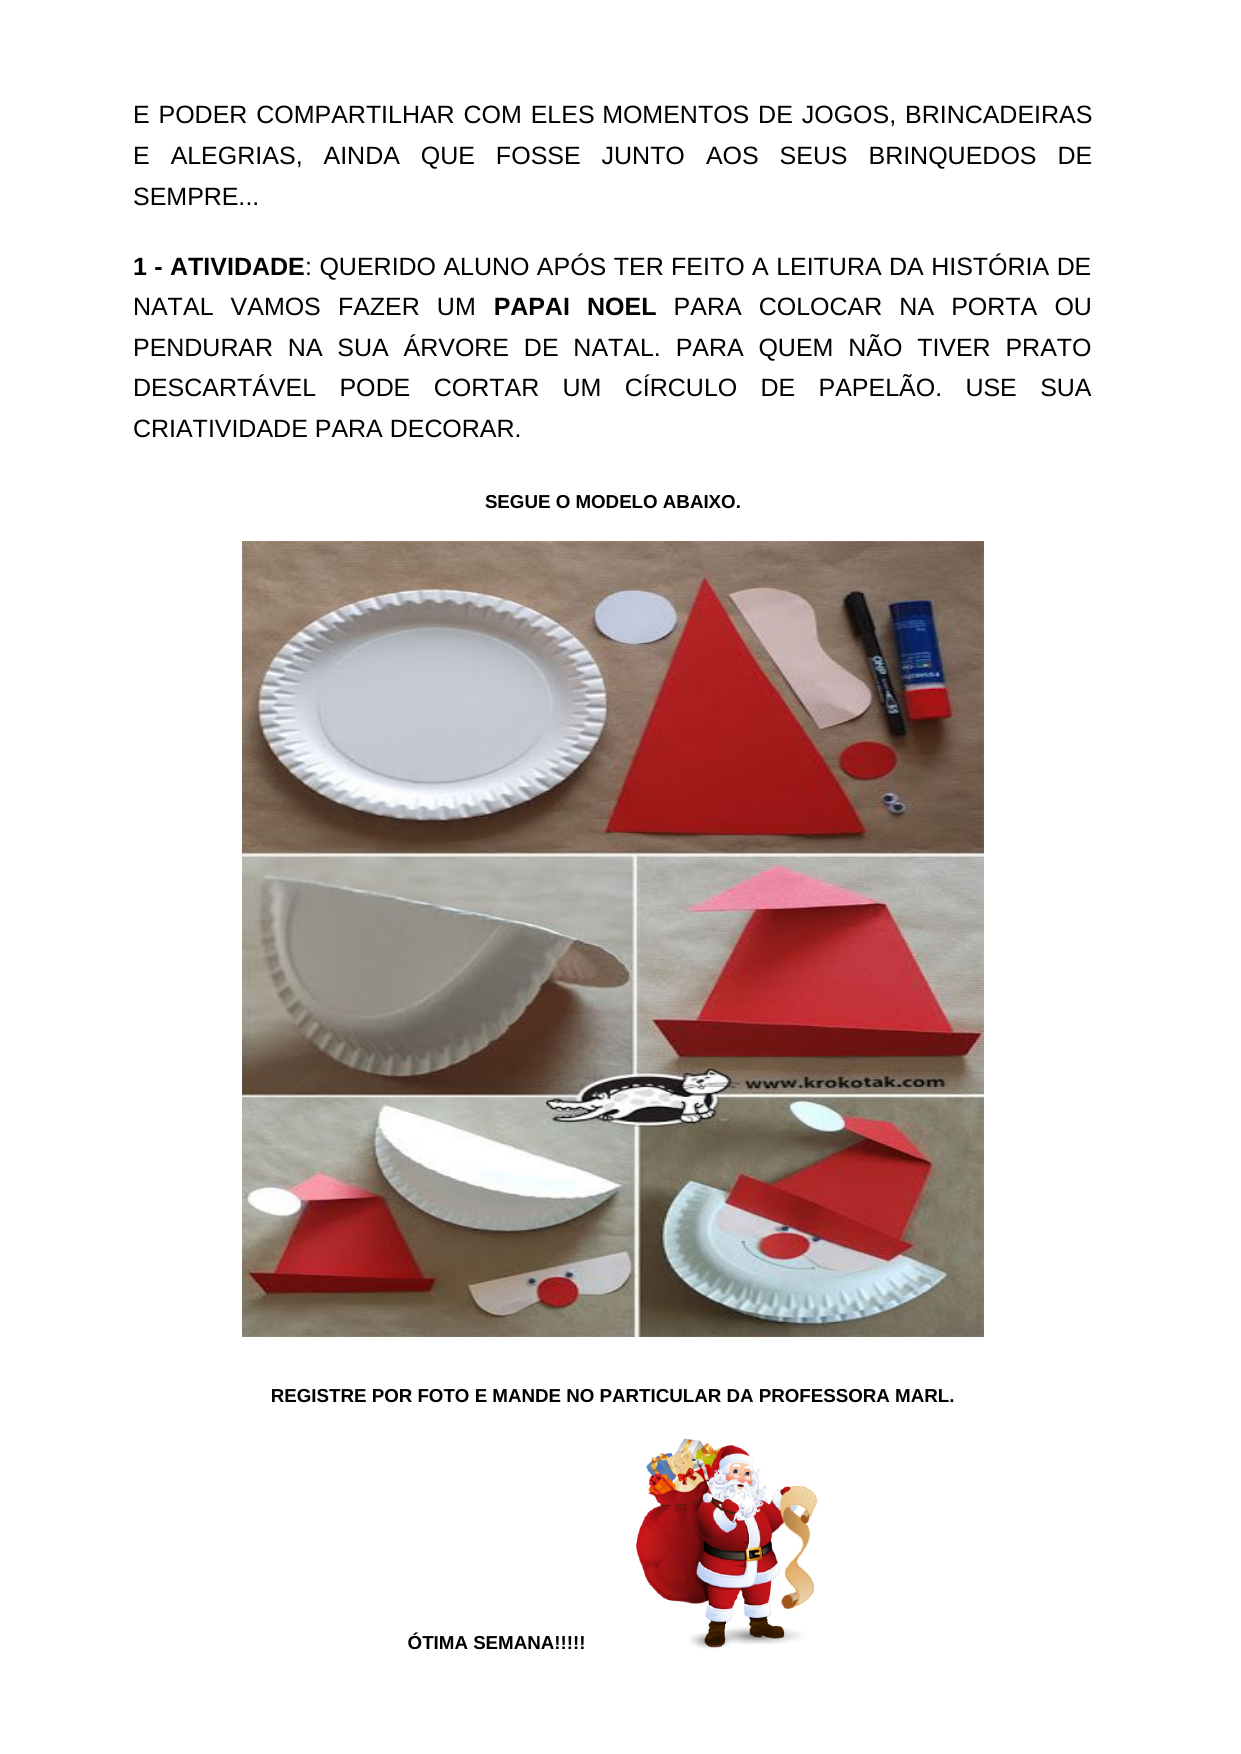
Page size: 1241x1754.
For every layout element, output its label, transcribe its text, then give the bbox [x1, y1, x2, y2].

text ÓTIMA SEMANA!!!!! [133, 1436, 1093, 1653]
picture [632, 1436, 819, 1650]
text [133, 89, 1093, 211]
picture [242, 541, 984, 1337]
text 1 - ATIVIDADE: QUERIDO ALUNO APÓS TER FEITO A LEITURA DA HISTÓRIA DE NATAL VAMOS FAZER UM PAPAI NOEL PARA COLOCAR NA PORTA OU PENDURAR NA SUA ÁRVORE DE NATAL. PARA QUEM NÃO TIVER PRATO DESCARTÁVEL PODE CORTAR UM CÍRCULO DE PAPELÃO. USE SUA CRIATIVIDADE PARA DECORAR. [133, 240, 1093, 443]
text SEGUE O MODELO ABAIXO. [133, 472, 1093, 513]
text REGISTRE POR FOTO E MANDE NO PARTICULAR DA PROFESSORA MARL. [133, 1366, 1093, 1407]
